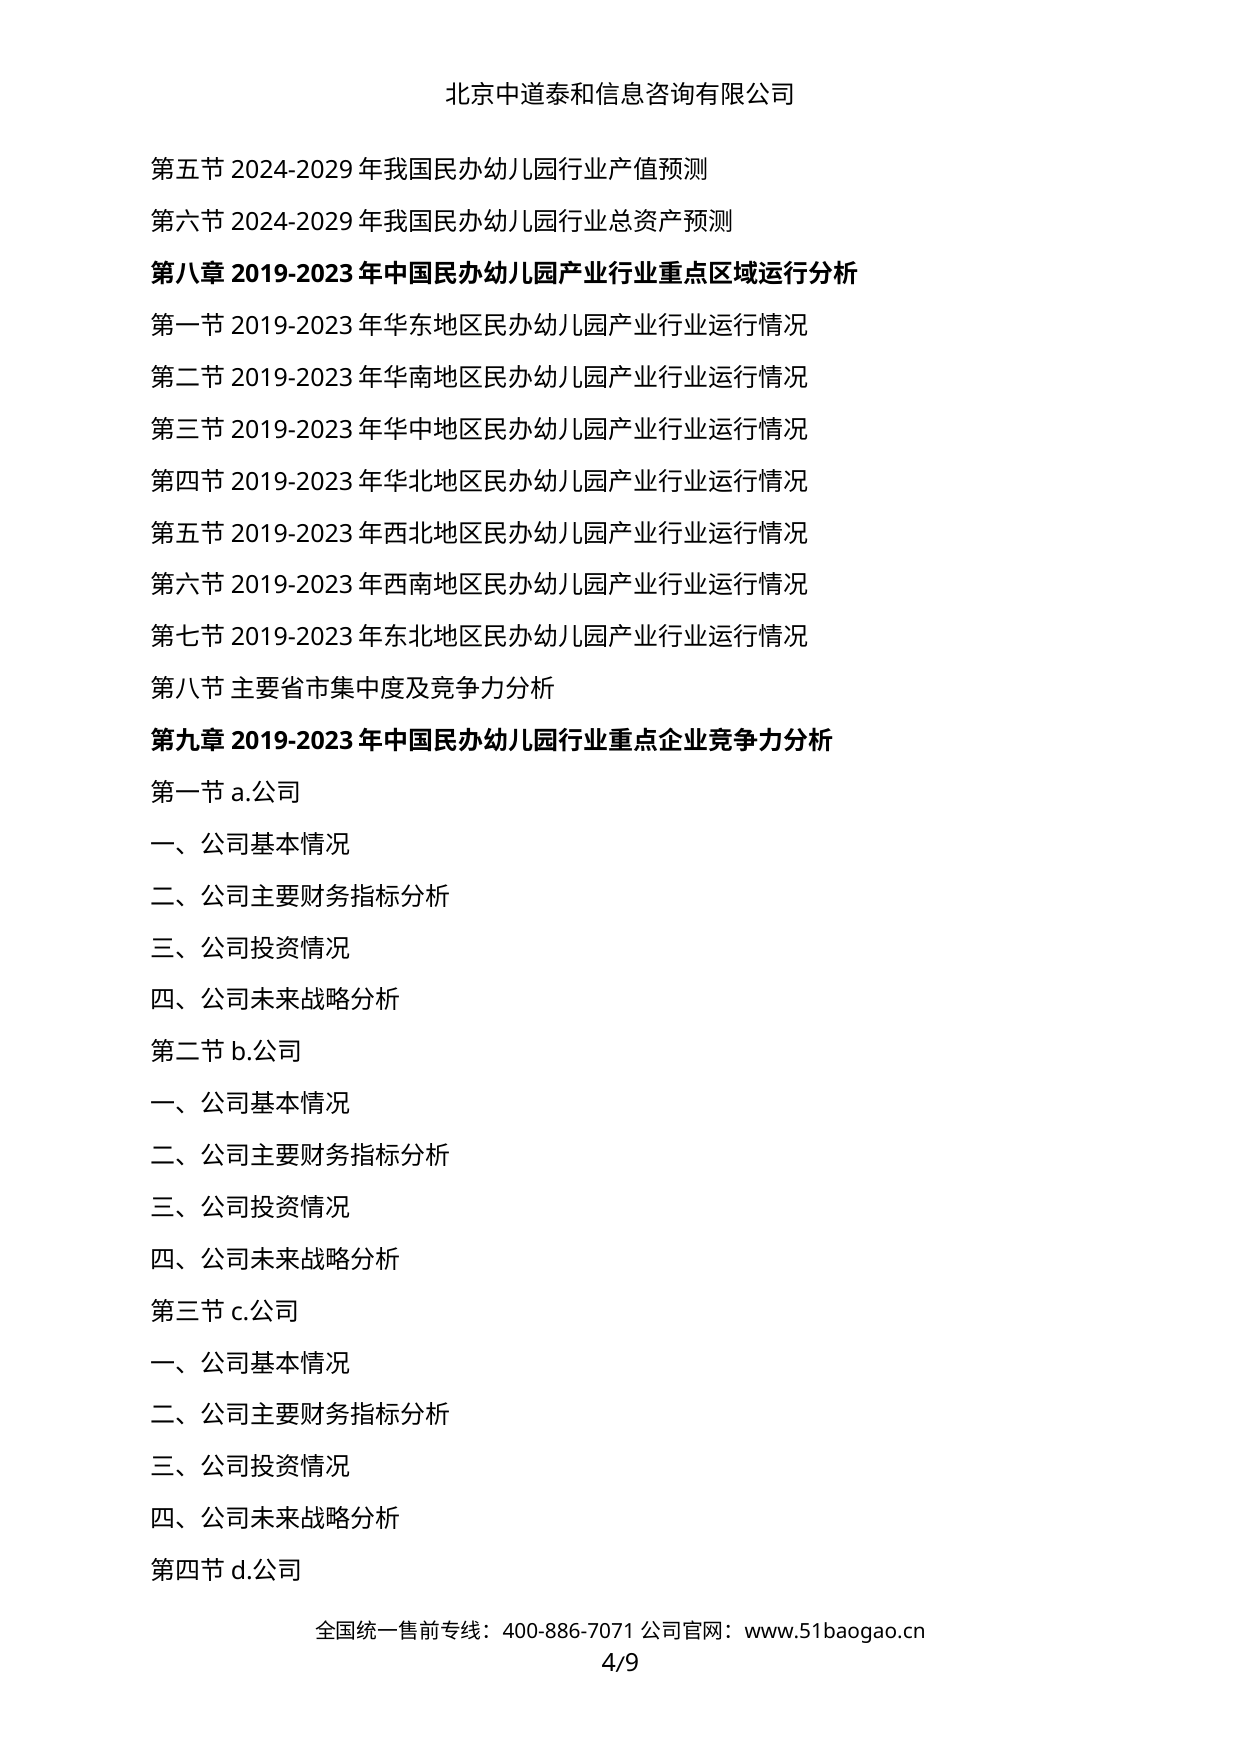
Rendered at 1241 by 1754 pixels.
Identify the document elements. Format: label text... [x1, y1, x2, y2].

text 四、公司未来战略分析 [150, 1499, 1090, 1535]
text 三、公司投资情况 [150, 1447, 1090, 1483]
text 四、公司未来战略分析 [150, 980, 1090, 1016]
text 第三节 2019-2023年华中地区民办幼儿园产业行业运行情况 [150, 409, 1090, 446]
text 第六节 2019-2023年西南地区民办幼儿园产业行业运行情况 [150, 565, 1090, 601]
text 一、公司基本情况 [150, 1343, 1090, 1379]
text 第一节 a.公司 [150, 772, 1090, 809]
text 第八节 主要省市集中度及竞争力分析 [150, 669, 1090, 705]
text 第五节 2024-2029年我国民办幼儿园行业产值预测 [150, 150, 1090, 186]
text 第四节 2019-2023年华北地区民办幼儿园产业行业运行情况 [150, 461, 1090, 497]
text 第四节 d.公司 [150, 1551, 1090, 1587]
text 四、公司未来战略分析 [150, 1239, 1090, 1276]
text 三、公司投资情况 [150, 1187, 1090, 1224]
text 第八章 2019-2023年中国民办幼儿园产业行业重点区域运行分析 [150, 254, 1090, 290]
text 二、公司主要财务指标分析 [150, 1395, 1090, 1431]
text 第二节 b.公司 [150, 1032, 1090, 1068]
text 三、公司投资情况 [150, 928, 1090, 964]
text 第三节 c.公司 [150, 1291, 1090, 1327]
text 第二节 2019-2023年华南地区民办幼儿园产业行业运行情况 [150, 357, 1090, 394]
text 第七节 2019-2023年东北地区民办幼儿园产业行业运行情况 [150, 617, 1090, 653]
text 第一节 2019-2023年华东地区民办幼儿园产业行业运行情况 [150, 306, 1090, 342]
text 一、公司基本情况 [150, 824, 1090, 861]
text 第九章 2019-2023年中国民办幼儿园行业重点企业竞争力分析 [150, 721, 1090, 757]
text 第五节 2019-2023年西北地区民办幼儿园产业行业运行情况 [150, 513, 1090, 549]
text 一、公司基本情况 [150, 1084, 1090, 1120]
text 第六节 2024-2029年我国民办幼儿园行业总资产预测 [150, 202, 1090, 238]
text 二、公司主要财务指标分析 [150, 1136, 1090, 1172]
text 二、公司主要财务指标分析 [150, 876, 1090, 912]
